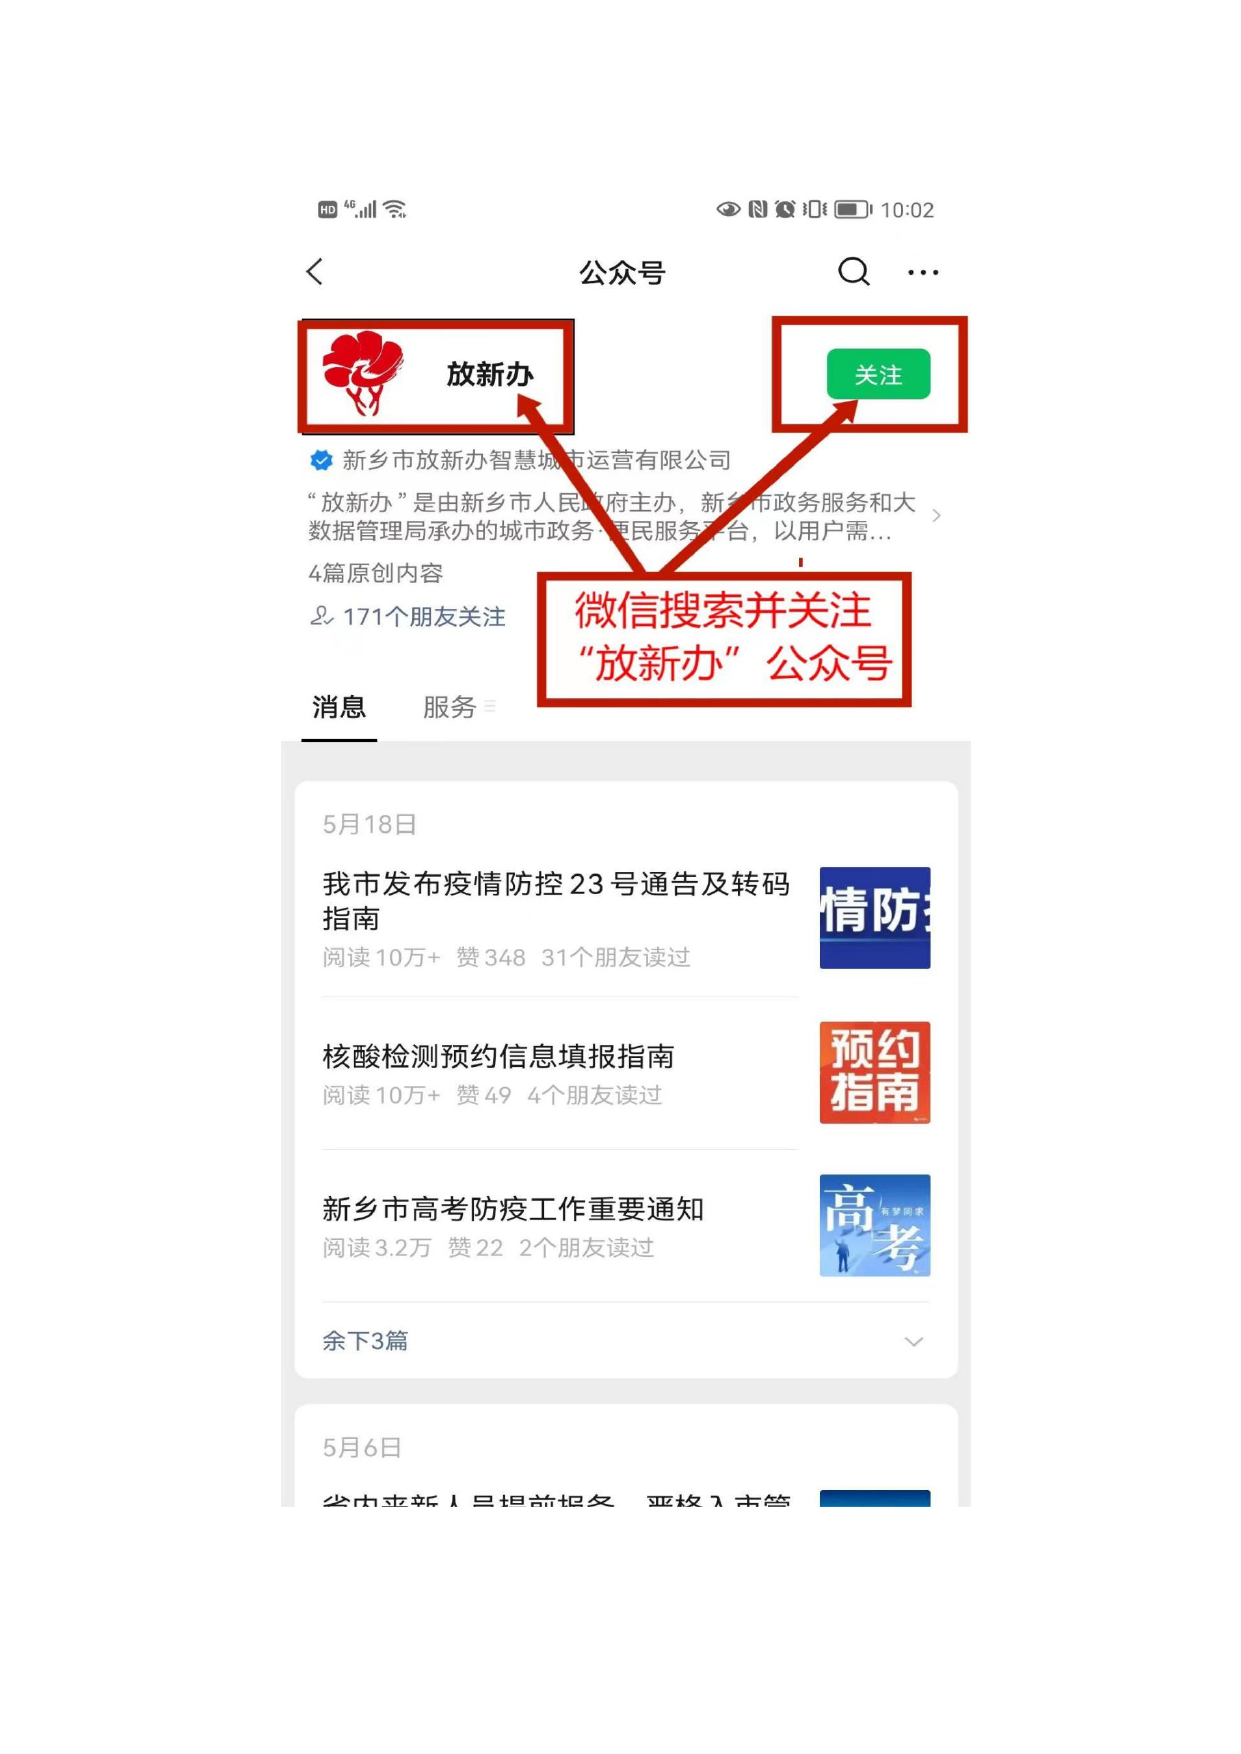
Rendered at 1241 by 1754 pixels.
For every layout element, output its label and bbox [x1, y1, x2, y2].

picture [281, 185, 972, 1507]
